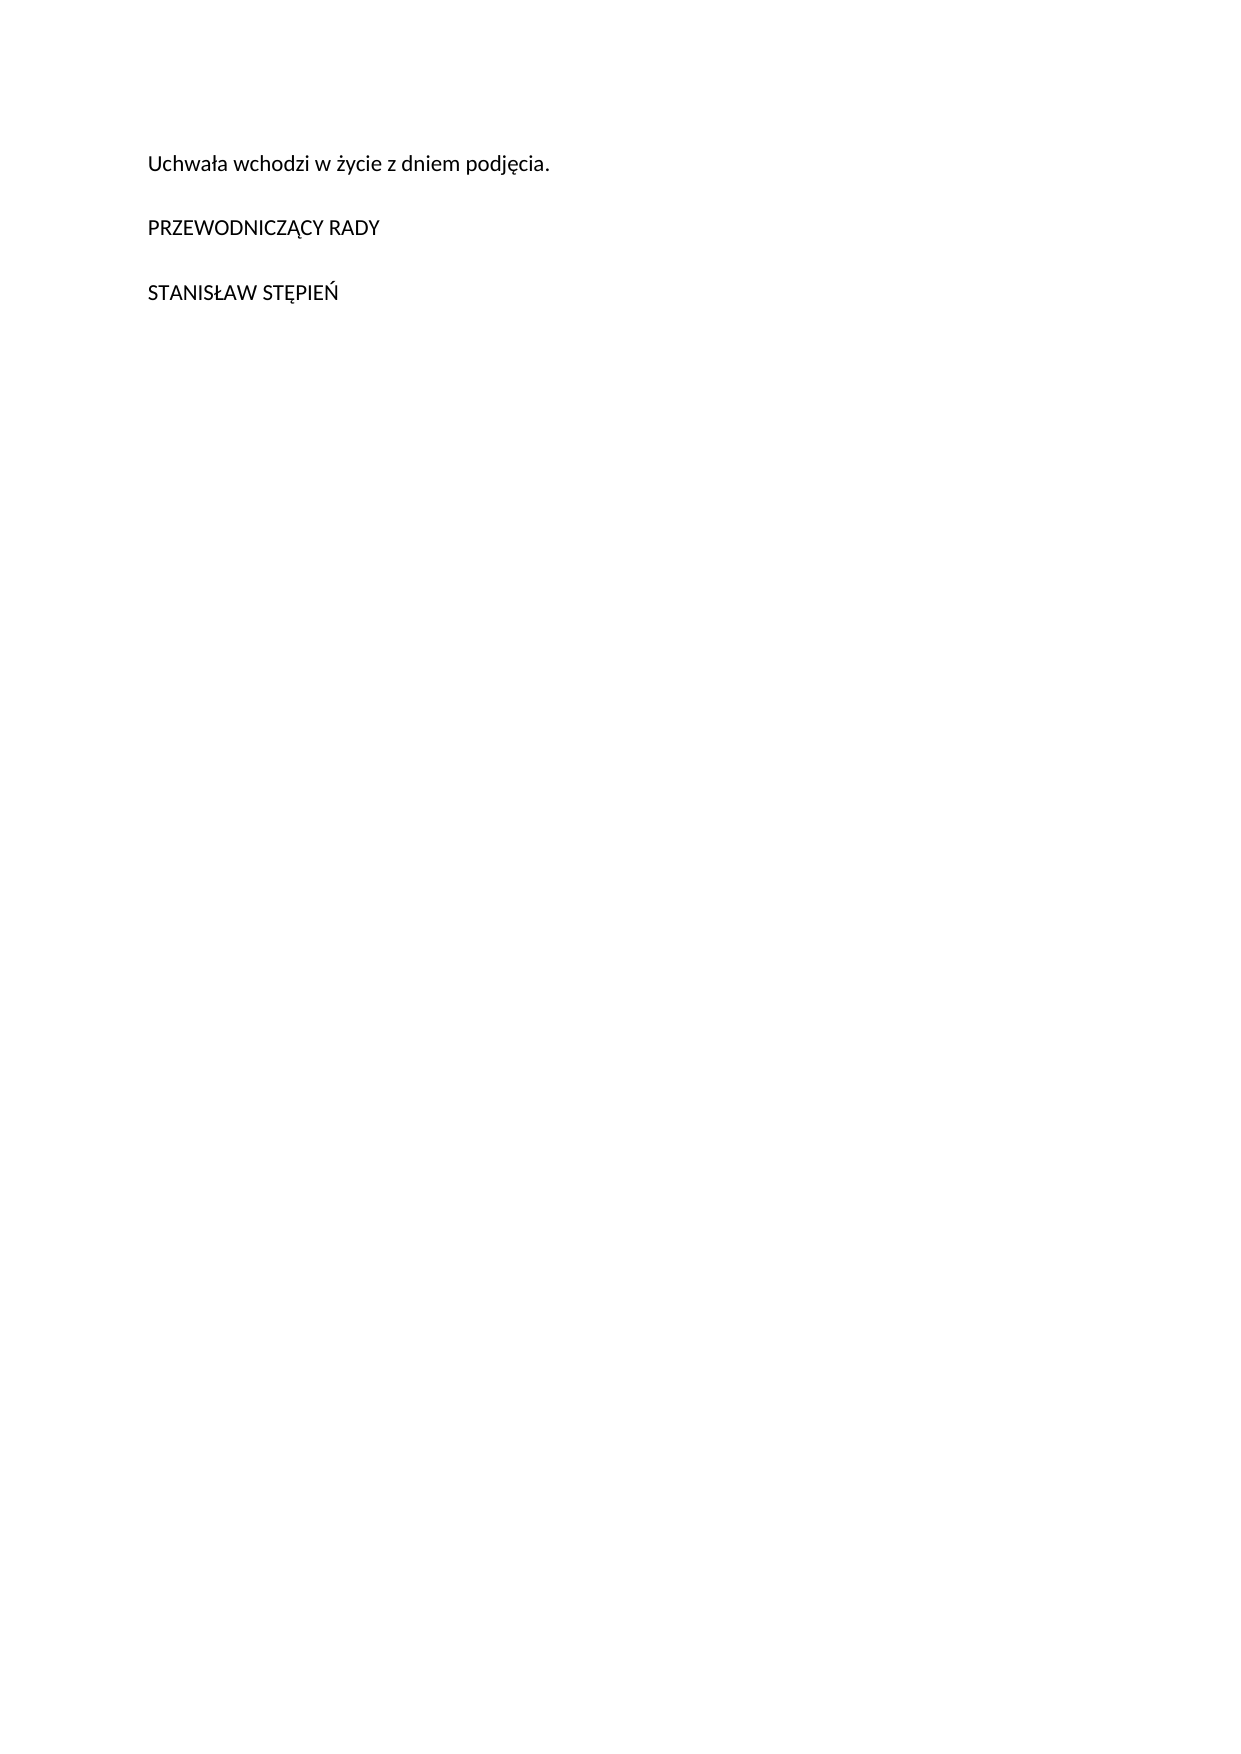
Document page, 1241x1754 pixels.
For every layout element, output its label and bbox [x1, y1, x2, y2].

table_cell [146, 148, 958, 332]
